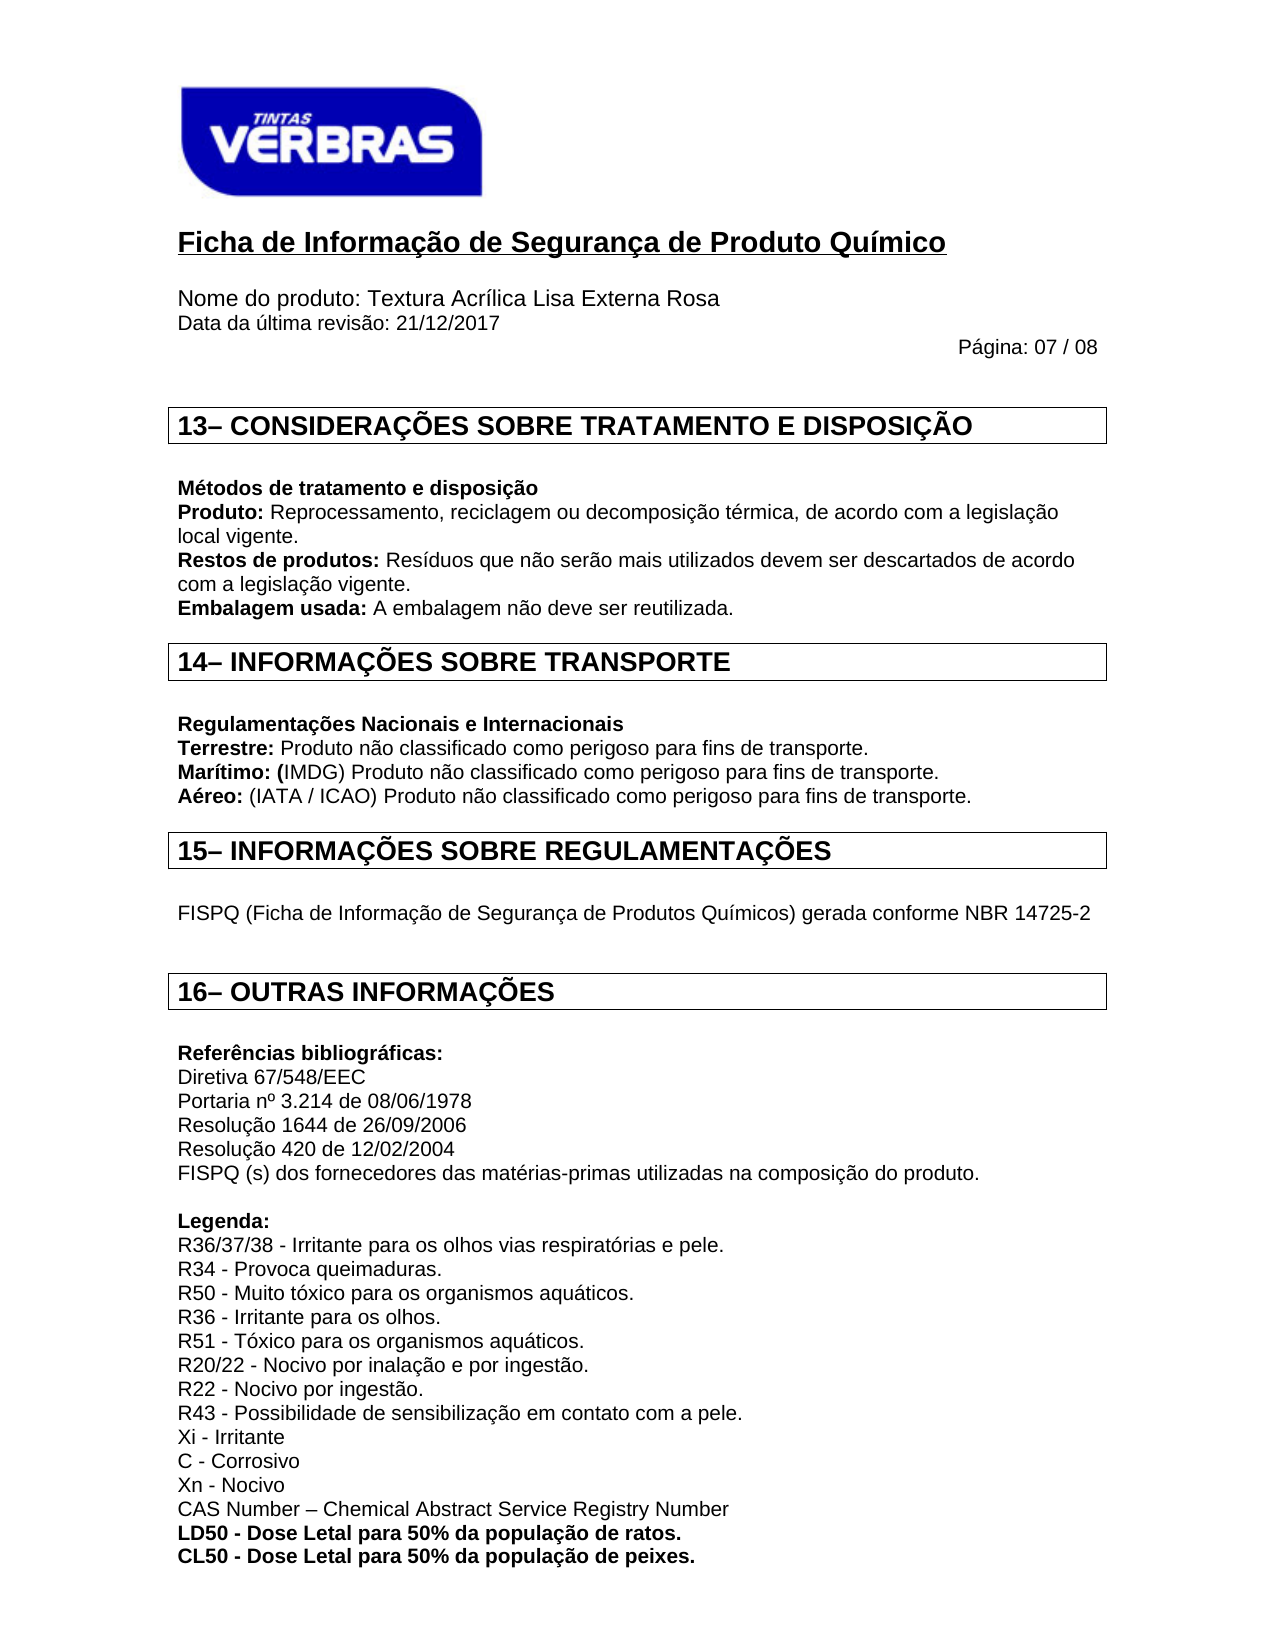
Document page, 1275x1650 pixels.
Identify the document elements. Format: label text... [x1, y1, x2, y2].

text 16– OUTRAS INFORMAÇÕES [169, 974, 1106, 1009]
text Regulamentações Nacionais e Internacionais [177, 712, 1098, 736]
text Métodos de tratamento e disposição [177, 476, 1098, 499]
text Aéreo: (IATA / ICAO) Produto não classificado como perigoso para fins de transporte. [177, 784, 1098, 808]
text R34 - Provoca queimaduras. [177, 1257, 1098, 1281]
text Resolução 420 de 12/02/2004 [177, 1137, 1098, 1161]
text R43 - Possibilidade de sensibilização em contato com a pele. [177, 1401, 1098, 1424]
text Embalagem usada: A embalagem não deve ser reutilizada. [177, 595, 1098, 619]
text Resolução 1644 de 26/09/2006 [177, 1113, 1098, 1137]
text Portaria nº 3.214 de 08/06/1978 [177, 1089, 1098, 1113]
text Marítimo: (IMDG) Produto não classificado como perigoso para fins de transporte. [177, 760, 1098, 784]
text Legenda: [177, 1209, 1098, 1233]
text Xi - Irritante [177, 1424, 1098, 1448]
text CL50 - Dose Letal para 50% da população de peixes. [177, 1544, 1098, 1568]
text R36/37/38 - Irritante para os olhos vias respiratórias e pele. [177, 1233, 1098, 1257]
text Restos de produtos: Resíduos que não serão mais utilizados devem ser descartados de acordo com a legislação vigente. [177, 547, 1098, 595]
text LD50 - Dose Letal para 50% da população de ratos. [177, 1520, 1098, 1544]
text Produto: Reprocessamento, reciclagem ou decomposição térmica, de acordo com a legislação local vigente. [177, 499, 1098, 547]
text Página: 07 / 08 [177, 335, 1098, 359]
text C - Corrosivo [177, 1448, 1098, 1472]
text R22 - Nocivo por ingestão. [177, 1377, 1098, 1401]
text Referências bibliográficas: [177, 1041, 1098, 1065]
picture [177, 73, 487, 216]
text Xn - Nocivo [177, 1472, 1098, 1496]
text FISPQ (s) dos fornecedores das matérias-primas utilizadas na composição do produto. [177, 1161, 1098, 1185]
text R20/22 - Nocivo por inalação e por ingestão. [177, 1353, 1098, 1377]
text R36 - Irritante para os olhos. [177, 1305, 1098, 1329]
text 15– INFORMAÇÕES SOBRE REGULAMENTAÇÕES [169, 833, 1106, 868]
text Diretiva 67/548/EEC [177, 1065, 1098, 1089]
text R50 - Muito tóxico para os organismos aquáticos. [177, 1281, 1098, 1305]
text R51 - Tóxico para os organismos aquáticos. [177, 1329, 1098, 1353]
text FISPQ (Ficha de Informação de Segurança de Produtos Químicos) gerada conforme NBR 14725-2 [177, 901, 1098, 924]
text 14– INFORMAÇÕES SOBRE TRANSPORTE [169, 644, 1106, 680]
text CAS Number – Chemical Abstract Service Registry Number [177, 1496, 1098, 1520]
text Terrestre: Produto não classificado como perigoso para fins de transporte. [177, 736, 1098, 760]
text 13– CONSIDERAÇÕES SOBRE TRATAMENTO E DISPOSIÇÃO [169, 408, 1106, 443]
